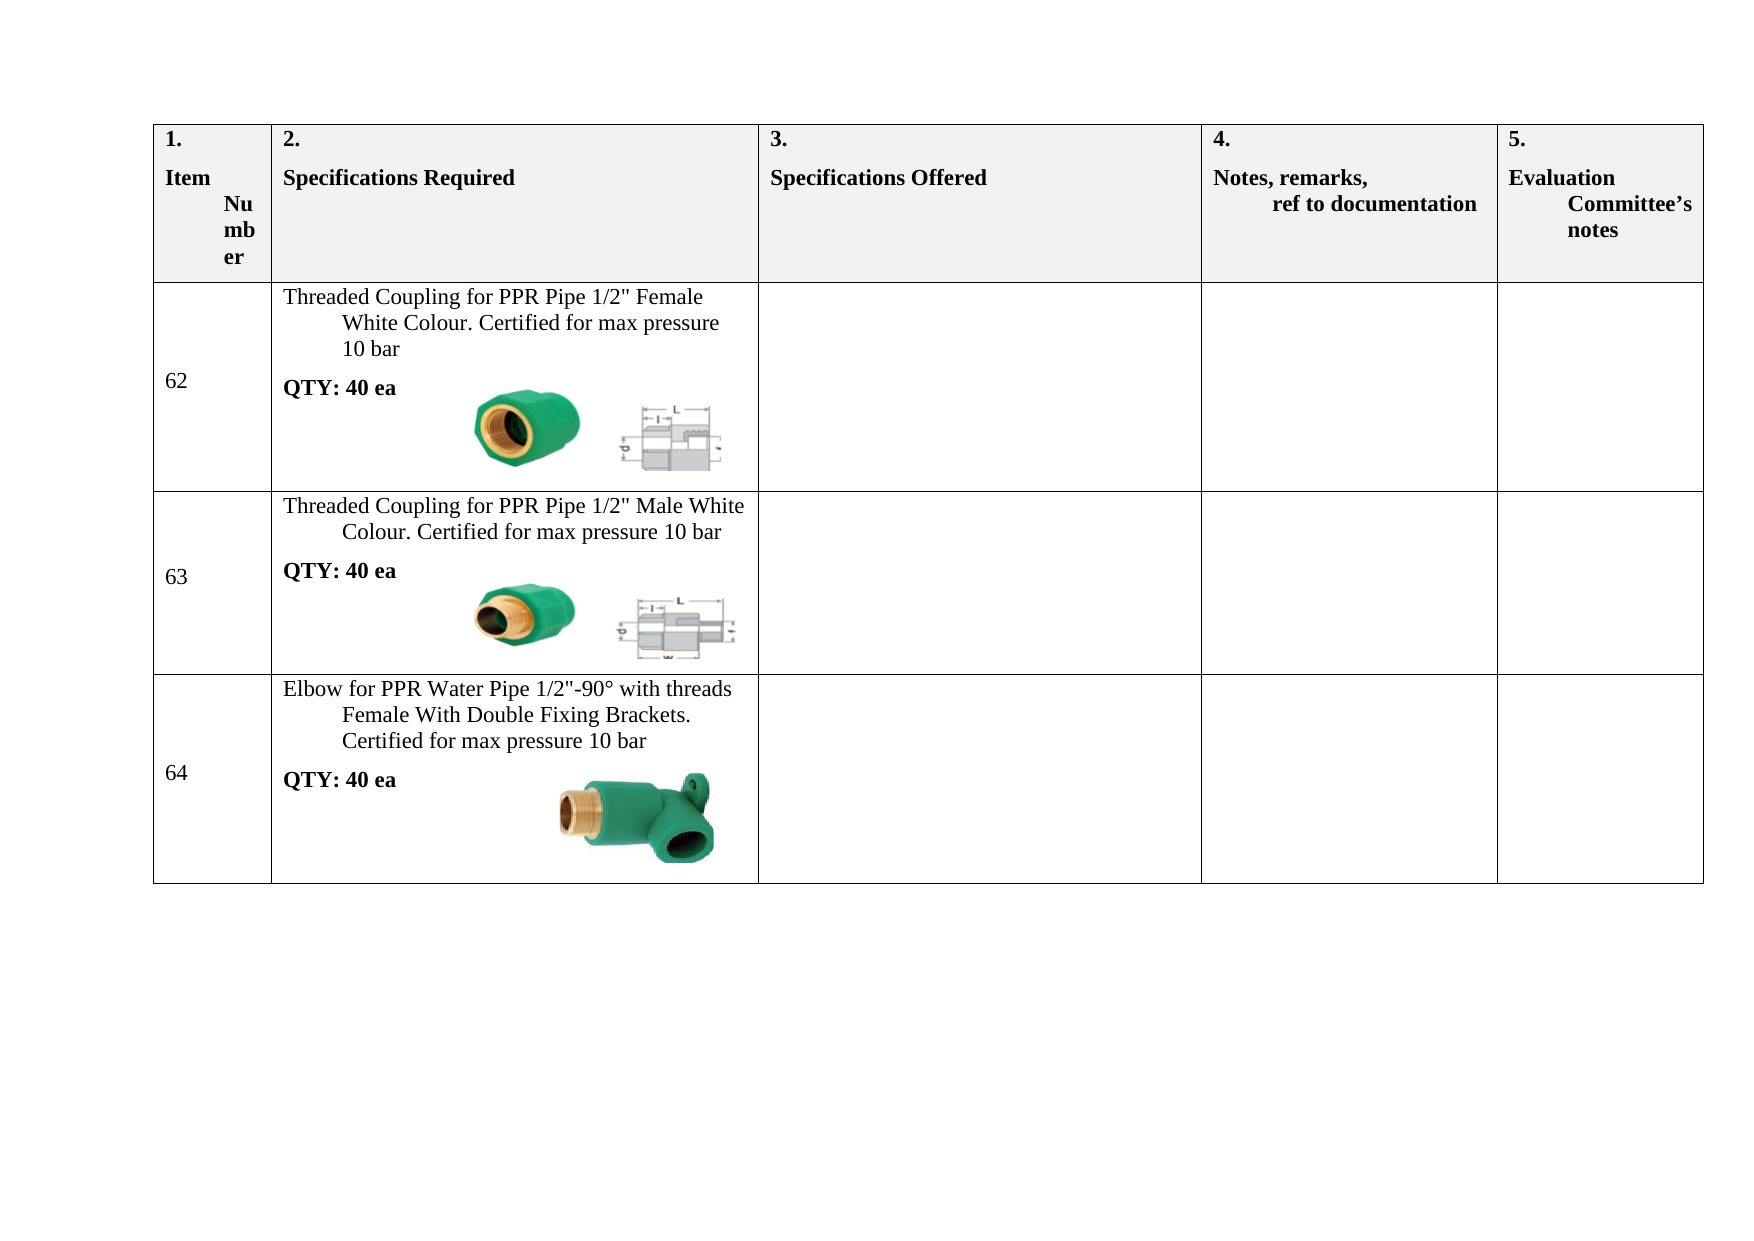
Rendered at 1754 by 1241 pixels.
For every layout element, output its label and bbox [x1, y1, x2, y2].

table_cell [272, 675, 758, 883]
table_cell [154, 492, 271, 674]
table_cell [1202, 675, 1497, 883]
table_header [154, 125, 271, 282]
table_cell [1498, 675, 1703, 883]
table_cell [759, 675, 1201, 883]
picture [472, 582, 735, 657]
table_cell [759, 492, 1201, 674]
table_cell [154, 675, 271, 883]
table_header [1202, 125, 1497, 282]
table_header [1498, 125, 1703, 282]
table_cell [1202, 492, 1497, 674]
picture [471, 388, 721, 471]
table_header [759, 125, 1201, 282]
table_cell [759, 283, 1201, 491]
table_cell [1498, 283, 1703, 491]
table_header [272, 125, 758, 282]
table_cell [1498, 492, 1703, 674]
picture [557, 773, 713, 861]
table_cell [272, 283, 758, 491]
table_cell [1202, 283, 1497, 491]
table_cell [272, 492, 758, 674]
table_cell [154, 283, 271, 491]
